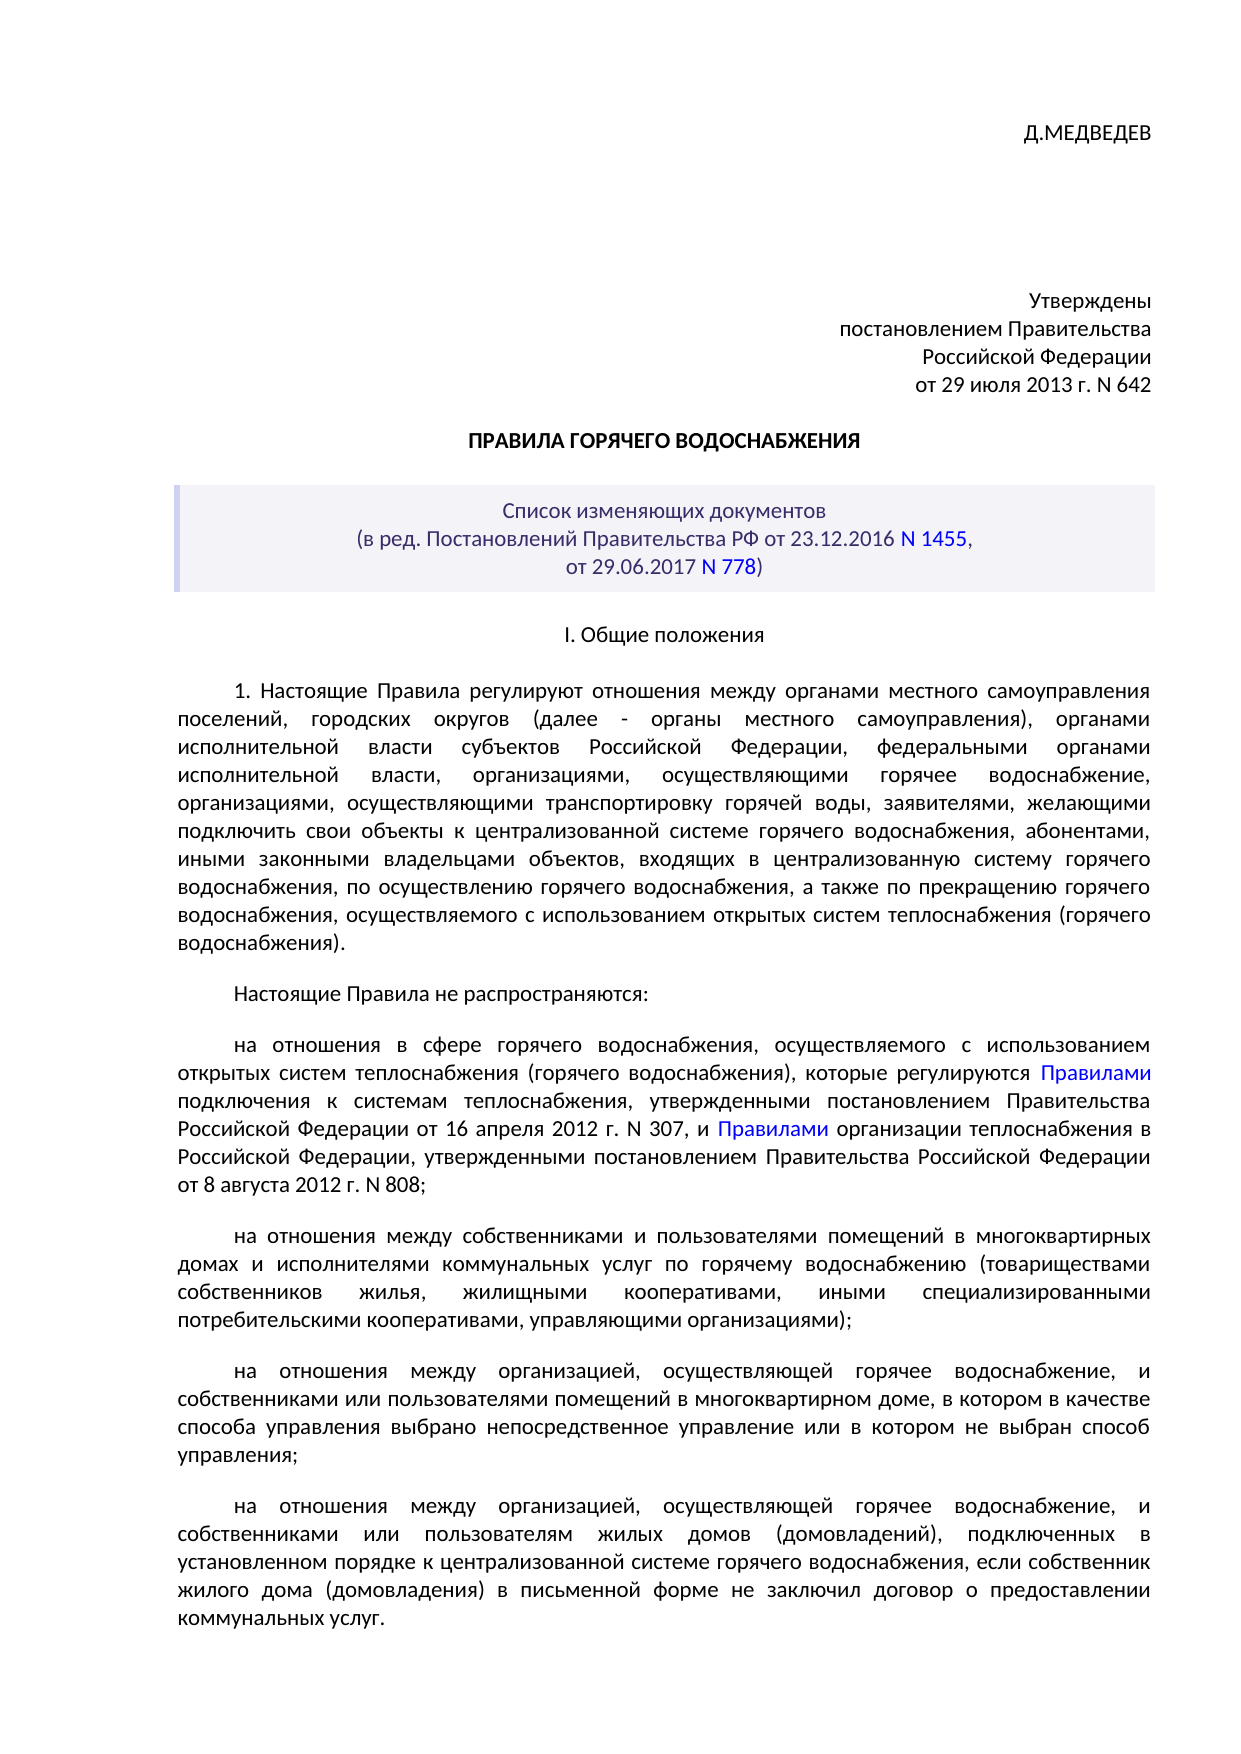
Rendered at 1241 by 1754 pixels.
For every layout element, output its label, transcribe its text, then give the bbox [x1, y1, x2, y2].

text на отношения в сфере горячего водоснабжения, осуществляемого с использованием открытых систем теплоснабжения (горячего водоснабжения), которые регулируются Правилами подключения к системам теплоснабжения, утвержденными постановлением Правительства Российской Федерации от 16 апреля 2012 г. N 307, и Правилами организации теплоснабжения в Российской Федерации, утвержденными постановлением Правительства Российской Федерации от 8 августа 2012 г. N 808; [177, 1030, 1152, 1198]
title ПРАВИЛА ГОРЯЧЕГО ВОДОСНАБЖЕНИЯ [177, 426, 1152, 454]
text Настоящие Правила не распространяются: [177, 979, 1152, 1007]
text на отношения между организацией, осуществляющей горячее водоснабжение, и собственниками или пользователям жилых домов (домовладений), подключенных в установленном порядке к централизованной системе горячего водоснабжения, если собственник жилого дома (домовладения) в письменной форме не заключил договор о предоставлении коммунальных услуг. [177, 1491, 1152, 1632]
text Российской Федерации [177, 342, 1152, 370]
text I. Общие положения [177, 620, 1152, 648]
text постановлением Правительства [177, 314, 1152, 342]
text Утверждены [177, 286, 1152, 314]
text на отношения между собственниками и пользователями помещений в многоквартирных домах и исполнителями коммунальных услуг по горячему водоснабжению (товариществами собственников жилья, жилищными кооперативами, иными специализированными потребительскими кооперативами, управляющими организациями); [177, 1221, 1152, 1333]
text Д.МЕДВЕДЕВ [177, 118, 1152, 146]
text на отношения между организацией, осуществляющей горячее водоснабжение, и собственниками или пользователями помещений в многоквартирном доме, в котором в качестве способа управления выбрано непосредственное управление или в котором не выбран способ управления; [177, 1356, 1152, 1468]
text от 29 июля 2013 г. N 642 [177, 370, 1152, 398]
text 1. Настоящие Правила регулируют отношения между органами местного самоуправления поселений, городских округов (далее - органы местного самоуправления), органами исполнительной власти субъектов Российской Федерации, федеральными органами исполнительной власти, организациями, осуществляющими горячее водоснабжение, организациями, осуществляющими транспортировку горячей воды, заявителями, желающими подключить свои объекты к централизованной системе горячего водоснабжения, абонентами, иными законными владельцами объектов, входящих в централизованную систему горячего водоснабжения, по осуществлению горячего водоснабжения, а также по прекращению горячего водоснабжения, осуществляемого с использованием открытых систем теплоснабжения (горячего водоснабжения). [177, 676, 1152, 957]
table_header Список изменяющих документов (в ред. Постановлений Правительства РФ от 23.12.2016 N 1455, от 29.06.2017 N 778) [180, 485, 1149, 592]
